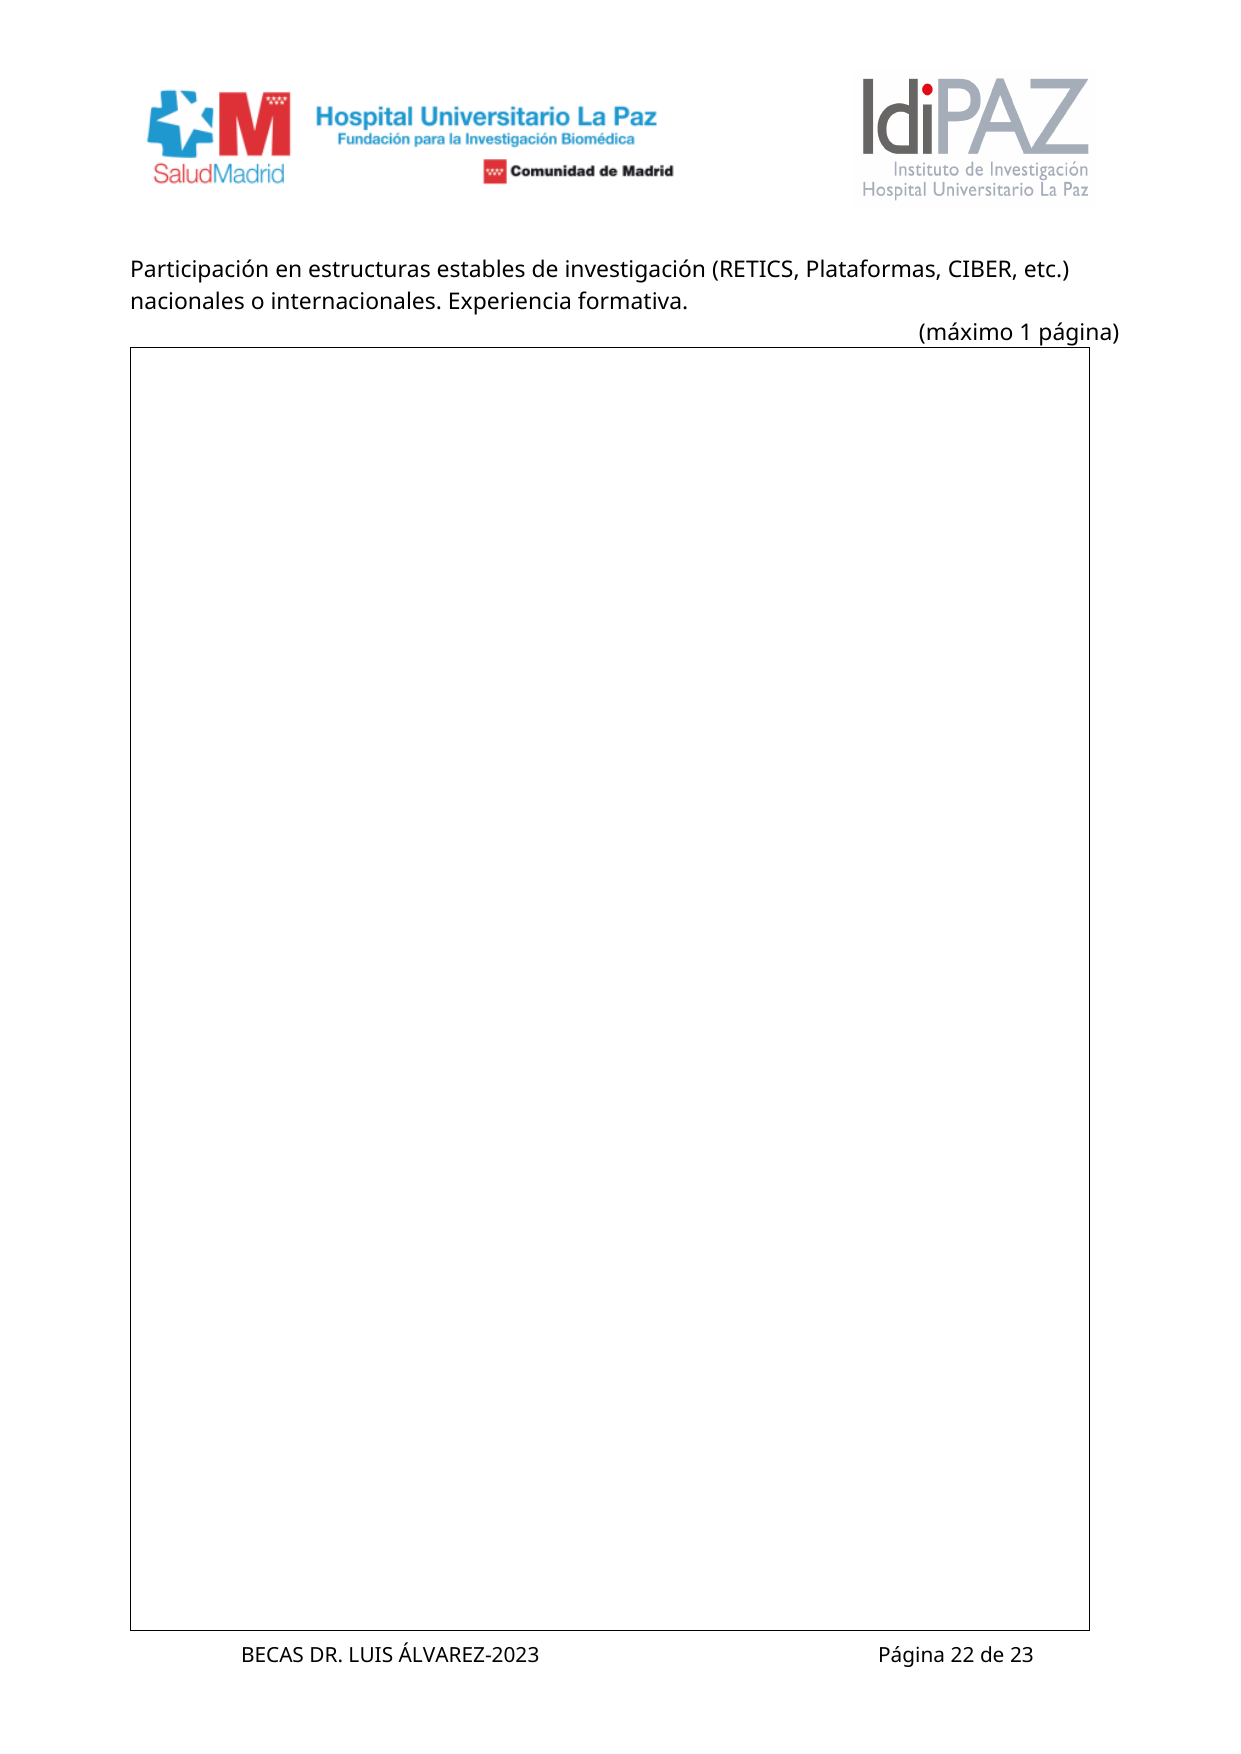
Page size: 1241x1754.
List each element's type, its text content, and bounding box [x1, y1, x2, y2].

picture [129, 57, 737, 225]
text (máximo 1 página) [130, 316, 1119, 347]
picture [853, 68, 1098, 210]
text Participación en estructuras estables de investigación (RETICS, Plataformas, CIBER, etc.) nacionales o internacionales. Experiencia formativa. [130, 253, 1122, 316]
table_header [131, 348, 1089, 1629]
